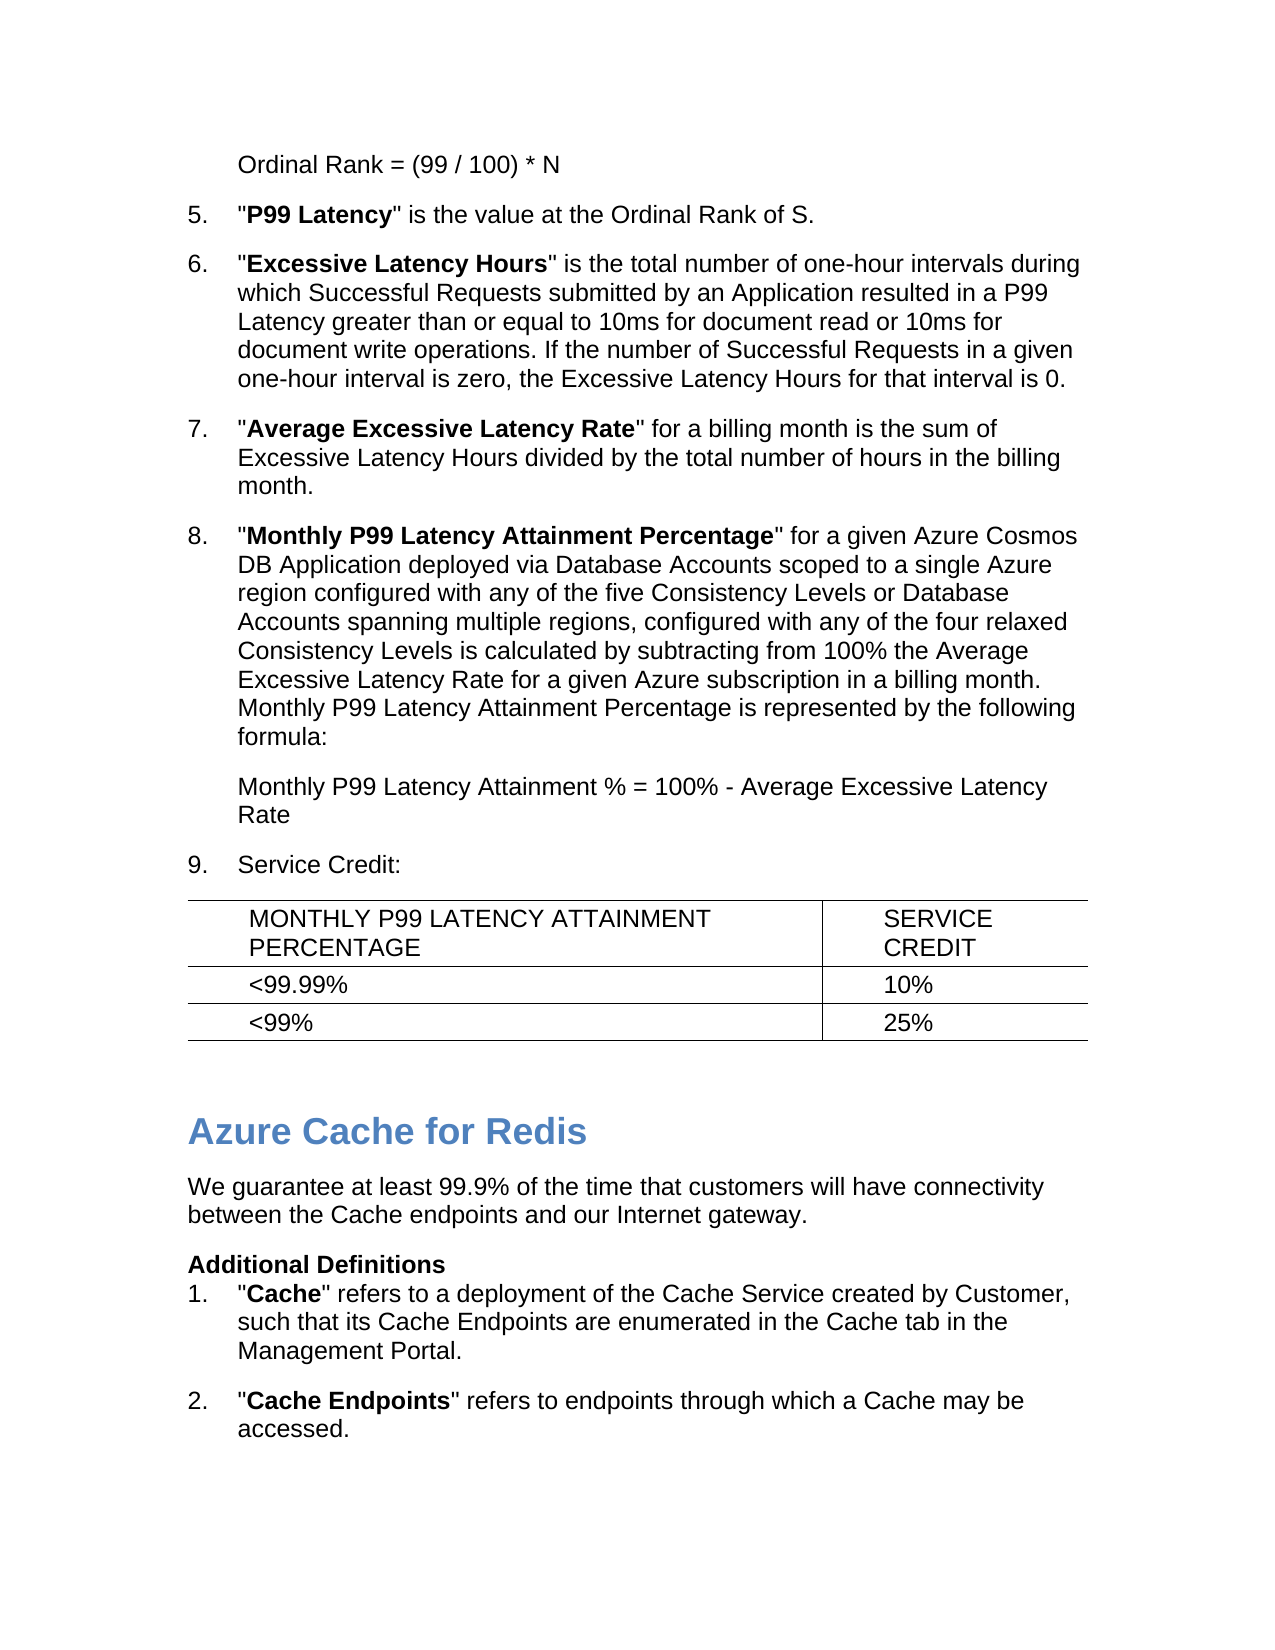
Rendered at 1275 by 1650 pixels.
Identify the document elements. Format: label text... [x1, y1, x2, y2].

list "P99 Latency" is the value at the Ordinal Rank of S. [187, 199, 1087, 228]
list "Average Excessive Latency Rate" for a billing month is the sum of Excessive Latency Hours divided by the total number of hours in the billing month. [187, 414, 1087, 500]
table_cell <99.99% [188, 967, 822, 1003]
table_cell <99% [188, 1004, 822, 1040]
list "Excessive Latency Hours" is the total number of one-hour intervals during which Successful Requests submitted by an Application resulted in a P99 Latency greater than or equal to 10ms for document read or 10ms for document write operations. If the number of Successful Requests in a given one-hour interval is zero, the Excessive Latency Hours for that interval is 0. [187, 249, 1087, 393]
subtitle Azure Cache for Redis [187, 1109, 1087, 1153]
list Monthly P99 Latency Attainment % = 100% - Average Excessive Latency Rate [187, 772, 1087, 829]
list "Monthly P99 Latency Attainment Percentage" for a given Azure Cosmos DB Application deployed via Database Accounts scoped to a single Azure region configured with any of the five Consistency Levels or Database Accounts spanning multiple regions, configured with any of the four relaxed Consistency Levels is calculated by subtracting from 100% the Average Excessive Latency Rate for a given Azure subscription in a billing month. Monthly P99 Latency Attainment Percentage is represented by the following formula: [187, 521, 1087, 751]
list Service Credit: [187, 850, 1087, 879]
table_header MONTHLY P99 LATENCY ATTAINMENT PERCENTAGE [188, 901, 822, 966]
list Ordinal Rank = (99 / 100) * N [187, 150, 1087, 179]
list "Cache Endpoints" refers to endpoints through which a Cache may be accessed. [187, 1386, 1087, 1443]
table_cell 10% [823, 967, 1087, 1003]
table_cell 25% [823, 1004, 1087, 1040]
list "Cache" refers to a deployment of the Cache Service created by Customer, such that its Cache Endpoints are enumerated in the Cache tab in the Management Portal. [187, 1278, 1087, 1365]
text We guarantee at least 99.9% of the time that customers will have connectivity between the Cache endpoints and our Internet gateway. [187, 1171, 1087, 1229]
table_header SERVICE CREDIT [823, 901, 1087, 966]
subtitle Additional Definitions [187, 1250, 1087, 1278]
